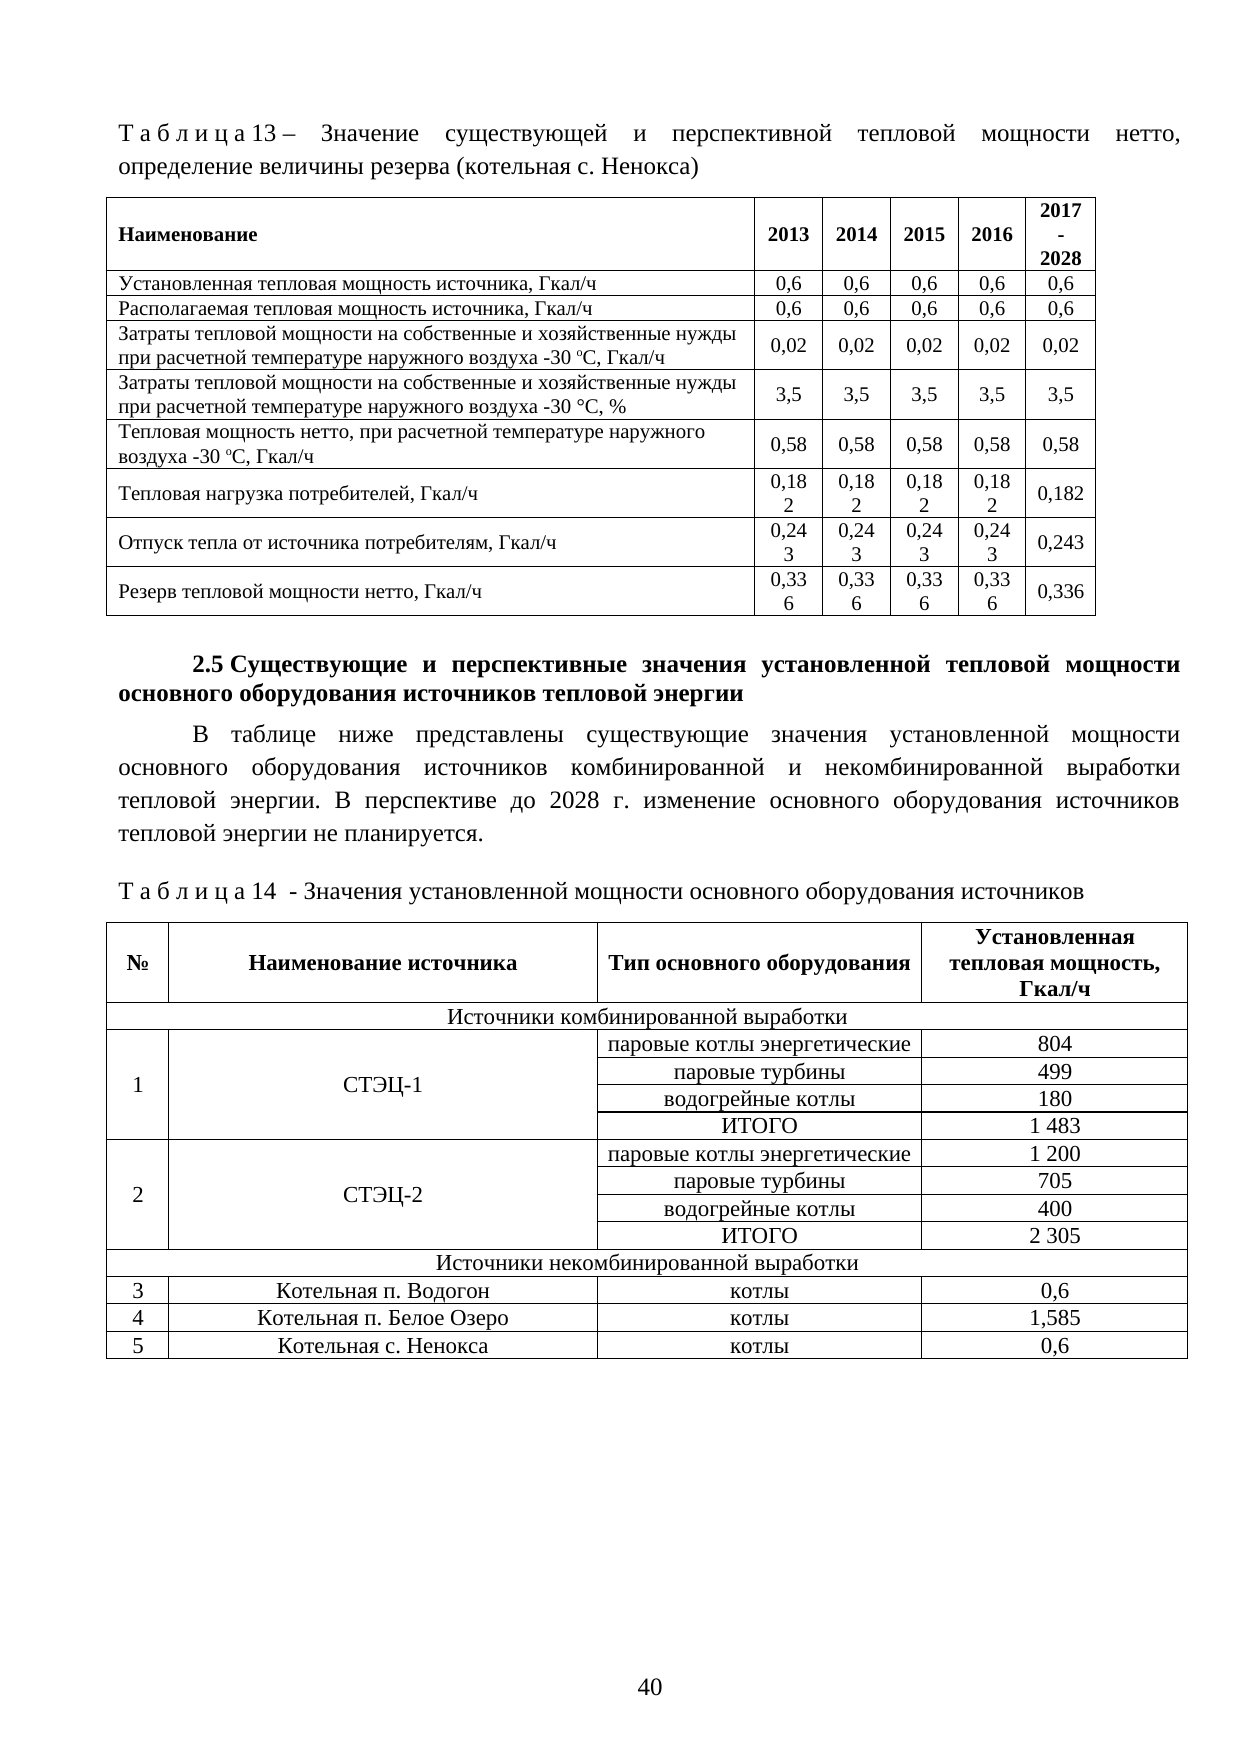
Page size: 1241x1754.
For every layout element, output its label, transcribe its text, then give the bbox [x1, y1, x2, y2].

table_cell Установленная тепловая мощность источника, Гкал/ч [107, 271, 754, 295]
table_cell 2 [107, 1140, 168, 1248]
table_cell 3 [107, 1277, 168, 1303]
table_cell 0,6 [959, 271, 1025, 295]
table_cell паровые котлы энергетические [598, 1140, 921, 1166]
table_cell 1 483 [922, 1113, 1187, 1139]
table_cell 705 [922, 1167, 1187, 1194]
table_header Наименование [107, 198, 754, 270]
table_cell 0,182 [891, 469, 958, 517]
table_cell 0,243 [755, 518, 822, 566]
table_cell 0,182 [755, 469, 822, 517]
table_header Установленная тепловая мощность, Гкал/ч [922, 923, 1187, 1002]
text Существующие и перспективные значения установленной тепловой мощности основного оборудования источников тепловой энергии [118, 649, 1181, 707]
table_cell 0,336 [959, 567, 1025, 615]
table_cell Источники комбинированной выработки [107, 1003, 1187, 1029]
table_cell 0,6 [891, 296, 958, 320]
table_cell 0,336 [891, 567, 958, 615]
table_cell 400 [922, 1195, 1187, 1221]
table_cell 3,5 [823, 370, 890, 418]
table_cell 0,243 [959, 518, 1025, 566]
table_cell водогрейные котлы [598, 1195, 921, 1221]
table_header Тип основного оборудования [598, 923, 921, 1002]
table_cell Отпуск тепла от источника потребителям, Гкал/ч [107, 518, 754, 566]
table_cell 0,02 [959, 321, 1025, 369]
table_cell ИТОГО [598, 1113, 921, 1139]
text - Значения установленной мощности основного оборудования источников [118, 876, 1181, 905]
table_cell 0,243 [823, 518, 890, 566]
table_cell Котельная с. Ненокса [169, 1332, 597, 1358]
table_cell 0,6 [755, 296, 822, 320]
table_header 2017-2028 [1026, 198, 1095, 270]
table_header 2016 [959, 198, 1025, 270]
table_header 2014 [823, 198, 890, 270]
table_cell 3,5 [959, 370, 1025, 418]
table_cell Котельная п. Водогон [169, 1277, 597, 1303]
table_cell 0,182 [959, 469, 1025, 517]
table_cell 4 [107, 1304, 168, 1331]
table_cell 0,58 [959, 420, 1025, 468]
table_cell СТЭЦ-1 [169, 1030, 597, 1139]
table_cell 3,5 [891, 370, 958, 418]
table_cell паровые турбины [598, 1058, 921, 1084]
table_cell 2 305 [922, 1222, 1187, 1248]
table_cell Котельная п. Белое Озеро [169, 1304, 597, 1331]
table_cell котлы [598, 1332, 921, 1358]
table_cell 0,02 [891, 321, 958, 369]
table_cell 0,336 [823, 567, 890, 615]
table_cell 0,02 [823, 321, 890, 369]
table_cell котлы [598, 1304, 921, 1331]
table_cell 1 200 [922, 1140, 1187, 1166]
table_cell 1,585 [922, 1304, 1187, 1331]
table_cell Тепловая нагрузка потребителей, Гкал/ч [107, 469, 754, 517]
table_cell Затраты тепловой мощности на собственные и хозяйственные нужды при расчетной температуре наружного воздуха -30 °C, % [107, 370, 754, 418]
table_cell 804 [922, 1030, 1187, 1057]
table_cell 0,182 [823, 469, 890, 517]
table_cell 5 [107, 1332, 168, 1358]
table_cell Источники некомбинированной выработки [107, 1250, 1187, 1276]
text В таблице ниже представлены существующие значения установленной мощности основного оборудования источников комбинированной и некомбинированной выработки тепловой энергии. В перспективе до 2028 г. изменение основного оборудования источников тепловой энергии не планируется. [118, 719, 1181, 847]
table_cell 0,6 [959, 296, 1025, 320]
table_header № [107, 923, 168, 1002]
table_cell 0,02 [755, 321, 822, 369]
table_cell 0,58 [755, 420, 822, 468]
table_cell 0,6 [823, 271, 890, 295]
table_cell 0,6 [823, 296, 890, 320]
table_cell ИТОГО [598, 1222, 921, 1248]
table_cell 0,6 [1026, 296, 1095, 320]
table_cell 0,58 [891, 420, 958, 468]
table_cell 3,5 [1026, 370, 1095, 418]
table_cell 3,5 [755, 370, 822, 418]
table_cell 0,6 [922, 1277, 1187, 1303]
table_cell 0,182 [1026, 469, 1095, 517]
table_cell 0,6 [755, 271, 822, 295]
table_cell 0,336 [755, 567, 822, 615]
table_cell 0,336 [1026, 567, 1095, 615]
table_cell 0,6 [891, 271, 958, 295]
table_cell котлы [598, 1277, 921, 1303]
table_cell паровые котлы энергетические [598, 1030, 921, 1057]
table_header 2013 [755, 198, 822, 270]
table_cell Располагаемая тепловая мощность источника, Гкал/ч [107, 296, 754, 320]
table_cell 1 [107, 1030, 168, 1139]
table_cell 0,243 [1026, 518, 1095, 566]
table_cell 0,243 [891, 518, 958, 566]
table_cell СТЭЦ-2 [169, 1140, 597, 1248]
table_cell Затраты тепловой мощности на собственные и хозяйственные нужды при расчетной температуре наружного воздуха -30 оС, Гкал/ч [107, 321, 754, 369]
table_cell 0,02 [1026, 321, 1095, 369]
table_cell 0,58 [823, 420, 890, 468]
table_header Наименование источника [169, 923, 597, 1002]
table_cell 0,58 [1026, 420, 1095, 468]
table_header 2015 [891, 198, 958, 270]
table_cell 0,6 [1026, 271, 1095, 295]
table_cell 0,6 [922, 1332, 1187, 1358]
text – Значение существующей и перспективной тепловой мощности нетто, определение величины резерва (котельная с. Ненокса) [118, 118, 1181, 180]
table_cell водогрейные котлы [598, 1085, 921, 1111]
table_cell Тепловая мощность нетто, при расчетной температуре наружного воздуха -30 оС, Гкал/ч [107, 420, 754, 468]
table_cell 180 [922, 1085, 1187, 1111]
table_cell 499 [922, 1058, 1187, 1084]
table_cell паровые турбины [598, 1167, 921, 1194]
table_cell Резерв тепловой мощности нетто, Гкал/ч [107, 567, 754, 615]
